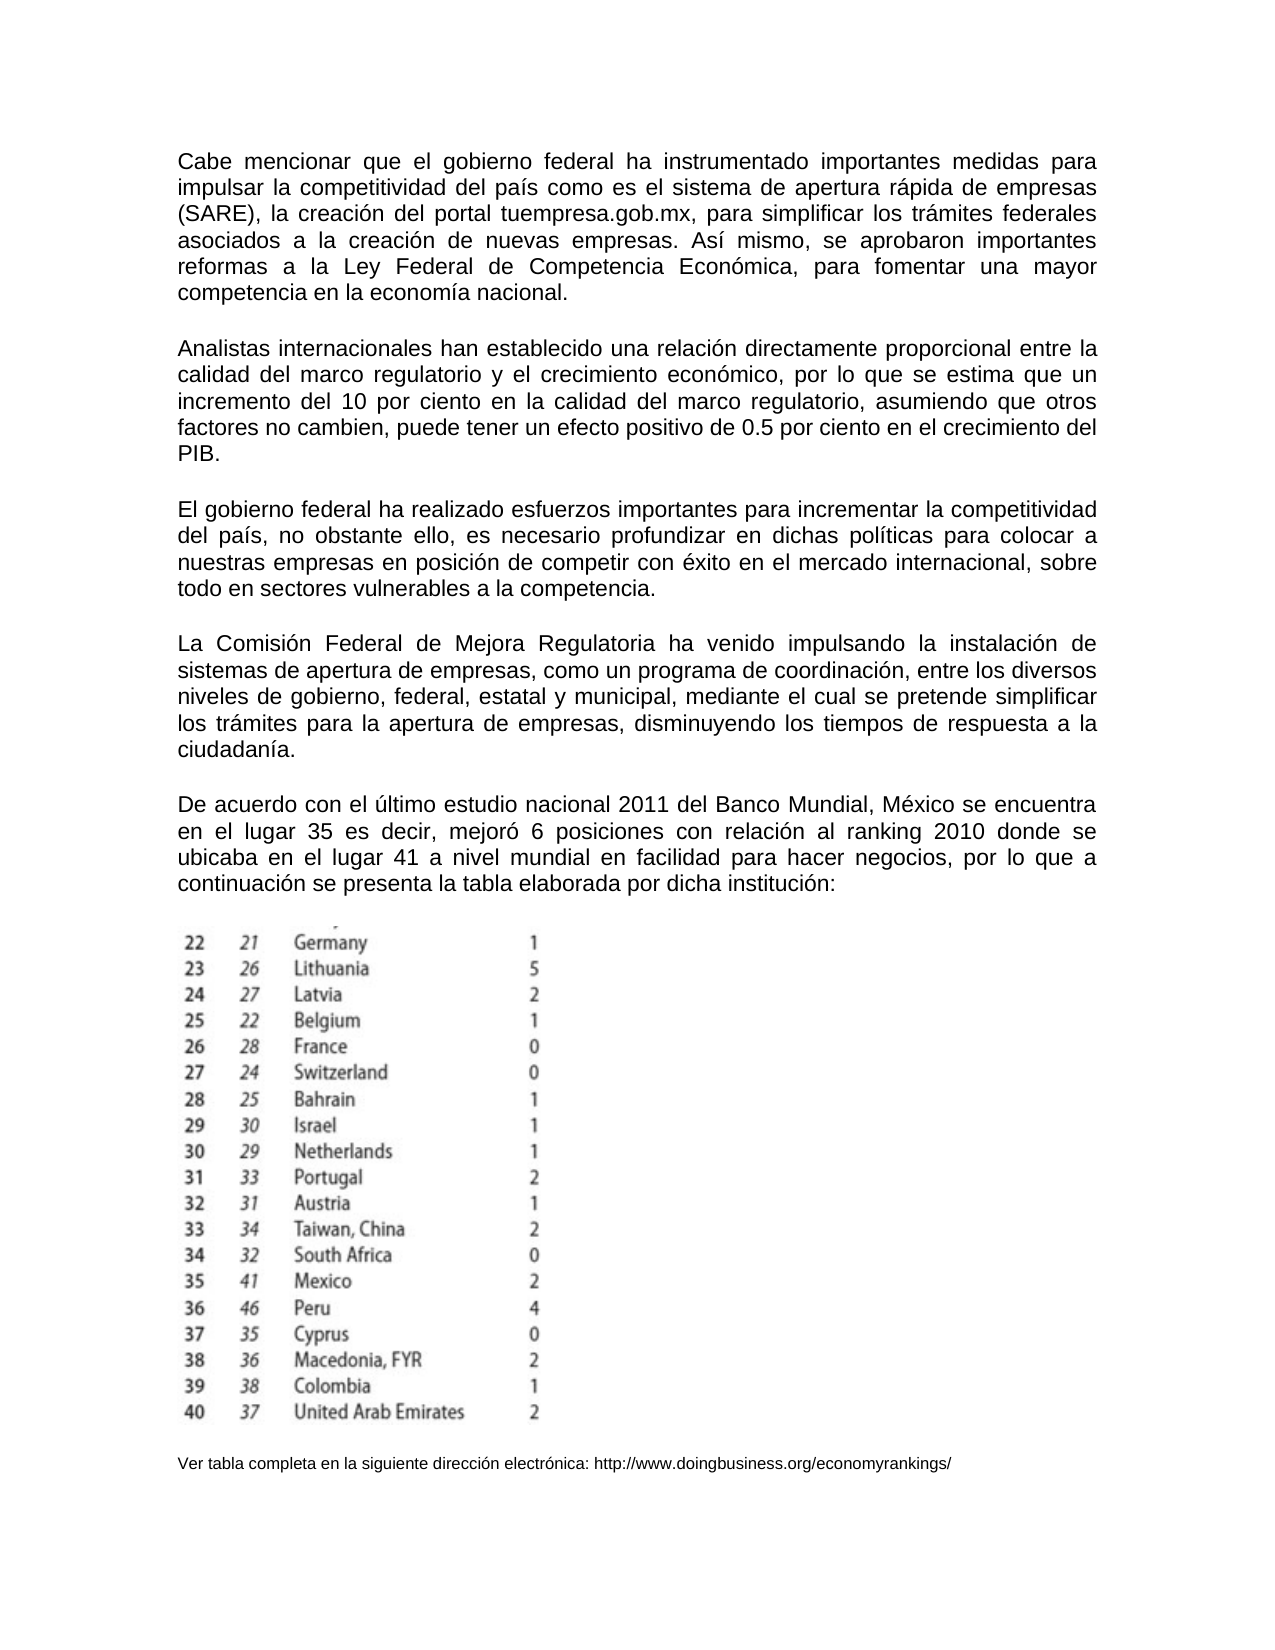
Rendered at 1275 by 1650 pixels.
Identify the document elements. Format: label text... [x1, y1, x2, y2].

text Cabe mencionar que el gobierno federal ha instrumentado importantes medidas para impulsar la competitividad del país como es el sistema de apertura rápida de empresas (SARE), la creación del portal tuempresa.gob.mx, para simplificar los trámites federales asociados a la creación de nuevas empresas. Así mismo, se aprobaron importantes reformas a la Ley Federal de Competencia Económica, para fomentar una mayor competencia en la economía nacional. [177, 148, 1098, 306]
picture [177, 926, 553, 1425]
text Analistas internacionales han establecido una relación directamente proporcional entre la calidad del marco regulatorio y el crecimiento económico, por lo que se estima que un incremento del 10 por ciento en la calidad del marco regulatorio, asumiendo que otros factores no cambien, puede tener un efecto positivo de 0.5 por ciento en el crecimiento del PIB. [177, 335, 1098, 467]
text De acuerdo con el último estudio nacional 2011 del Banco Mundial, México se encuentra en el lugar 35 es decir, mejoró 6 posiciones con relación al ranking 2010 donde se ubicaba en el lugar 41 a nivel mundial en facilidad para hacer negocios, por lo que a continuación se presenta la tabla elaborada por dicha institución: [177, 791, 1098, 897]
text El gobierno federal ha realizado esfuerzos importantes para incrementar la competitividad del país, no obstante ello, es necesario profundizar en dichas políticas para colocar a nuestras empresas en posición de competir con éxito en el mercado internacional, sobre todo en sectores vulnerables a la competencia. [177, 496, 1098, 601]
text La Comisión Federal de Mejora Regulatoria ha venido impulsando la instalación de sistemas de apertura de empresas, como un programa de coordinación, entre los diversos niveles de gobierno, federal, estatal y municipal, mediante el cual se pretende simplificar los trámites para la apertura de empresas, disminuyendo los tiempos de respuesta a la ciudadanía. [177, 630, 1098, 762]
text Ver tabla completa en la siguiente dirección electrónica: http://www.doingbusiness.org/economyrankings/ [177, 1454, 1098, 1473]
